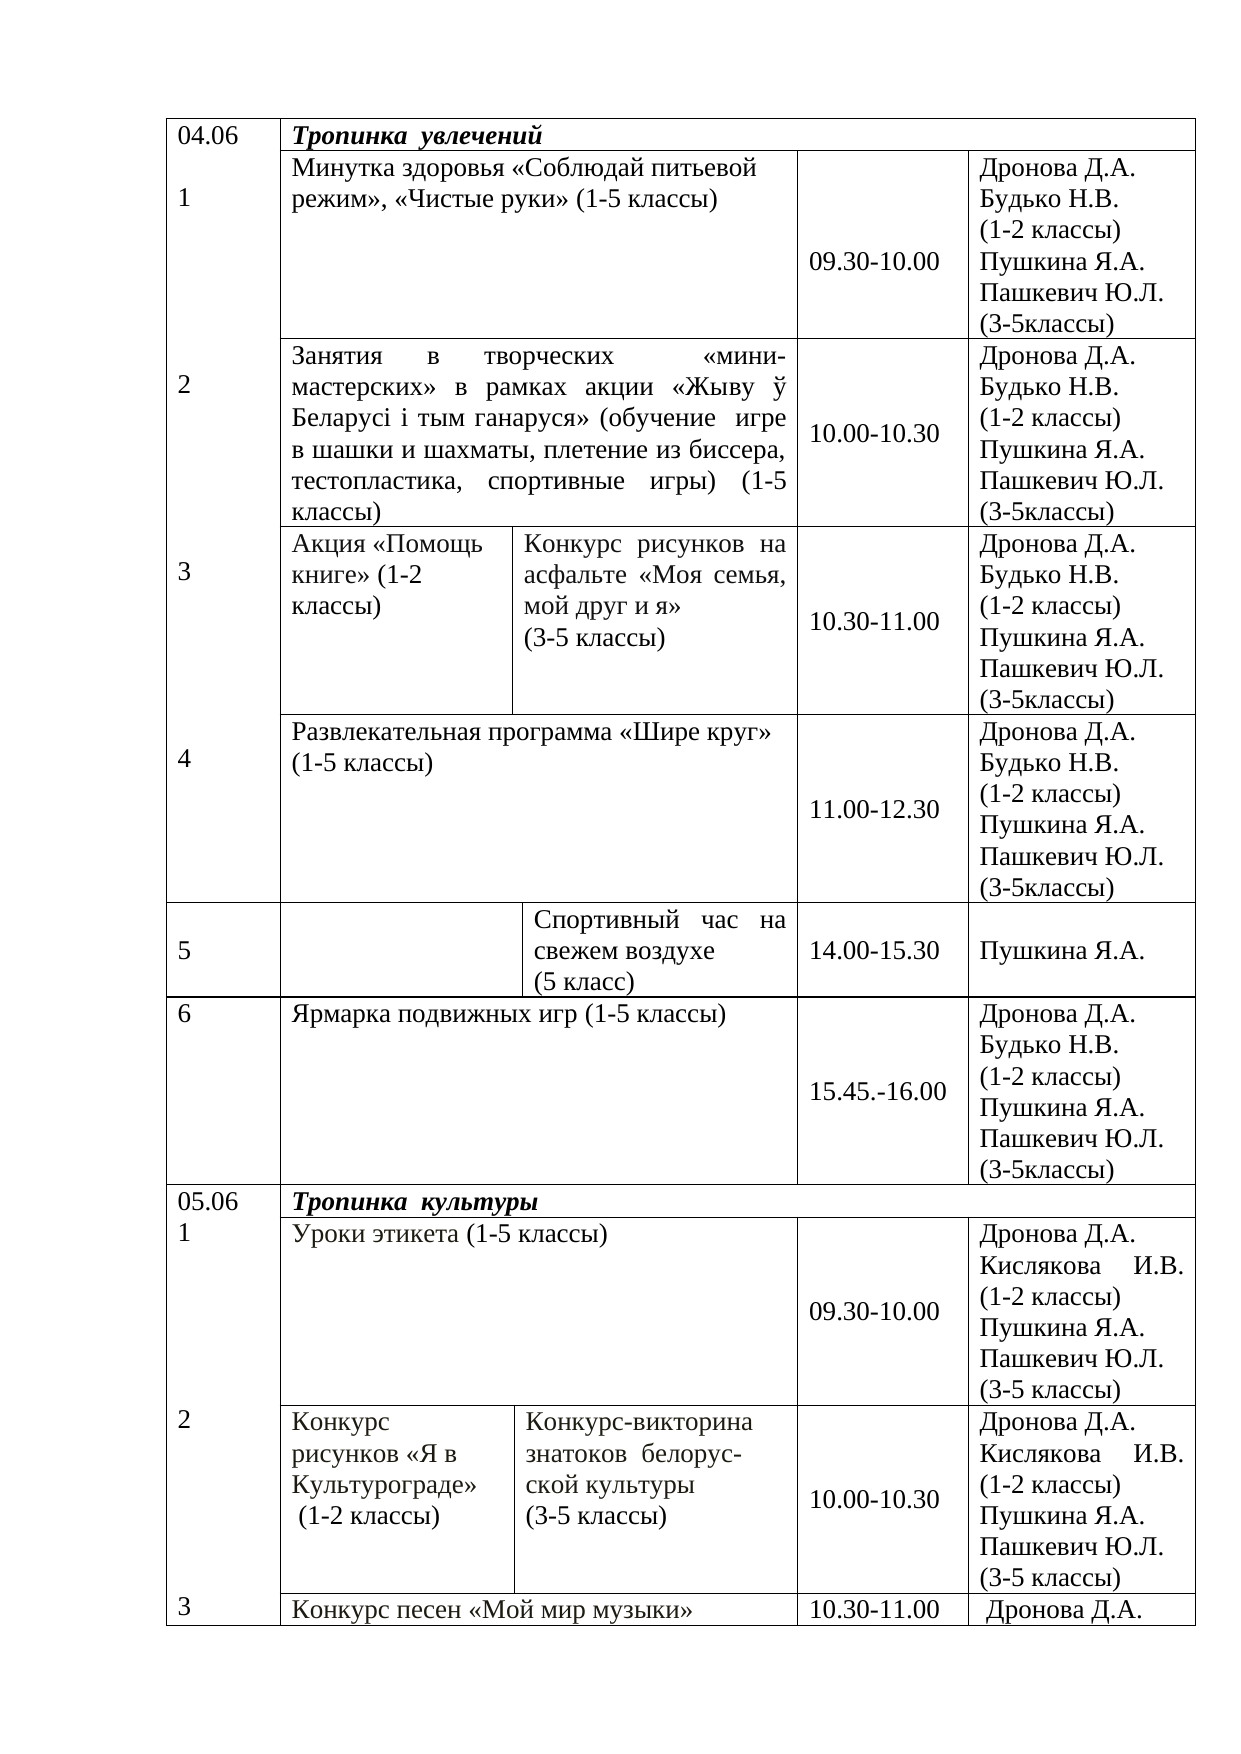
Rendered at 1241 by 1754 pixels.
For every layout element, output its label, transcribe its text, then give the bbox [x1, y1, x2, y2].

table_cell Уроки этикета (1-5 классы) [281, 1218, 797, 1404]
table_cell Конкурс-викторина знатоков белорус- ской культуры (3-5 классы) [515, 1406, 797, 1592]
table_cell 04.06 1 2 3 4 [167, 119, 280, 902]
table_cell Занятия в творческих «мини- мастерских» в рамках акции «Жыву ў Беларусі і тым ганаруся» (обучение игре в шашки и шахматы, плетение из биссера, тестопластика, спортивные игры) (1-5 классы) [281, 339, 797, 526]
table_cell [281, 1594, 797, 1624]
table_cell 5 [167, 903, 280, 996]
table_cell Развлекательная программа «Шире круг» (1-5 классы) [281, 715, 797, 902]
table_cell Пушкина Я.А. [969, 903, 1195, 996]
table_cell 11.00-12.30 [798, 715, 968, 902]
table_cell Конкурс рисунков «Я в Культурограде» (1-2 классы) [281, 1406, 514, 1592]
table_cell Ярмарка подвижных игр (1-5 классы) [281, 998, 797, 1184]
table_cell 09.30-10.00 [798, 1218, 968, 1404]
table_cell Дронова Д.А. Будько Н.В. (1-2 классы) Пушкина Я.А. Пашкевич Ю.Л. (3-5классы) [969, 715, 1195, 902]
table_cell 05.06 1 2 3 4 5 6 [167, 1185, 280, 1624]
table_cell Спортивный час на свежем воздухе (5 класс) [523, 903, 797, 996]
table_cell Акция «Помощь книге» (1-2 классы) [281, 527, 512, 714]
table_cell Тропинка увлечений [281, 119, 1195, 150]
table_cell Дронова Д.А. Будько Н.В. (1-2 классы) Пушкина Я.А. Пашкевич Ю.Л. (3-5классы) [969, 998, 1195, 1184]
table_cell Дронова Д.А. Будько Н.В. (1-2 классы) Пушкина Я.А. Пашкевич Ю.Л. (3-5классы) [969, 151, 1195, 338]
table_cell 15.45.-16.00 [798, 998, 968, 1184]
table_cell Дронова Д.А. Кислякова И.В. (1-2 классы) Пушкина Я.А. Пашкевич Ю.Л. (3-5 классы) [969, 1218, 1195, 1404]
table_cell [969, 1406, 1195, 1592]
table_cell 10.30-11.00 [798, 527, 968, 714]
table_cell Тропинка культуры [281, 1185, 1195, 1217]
table_cell 14.00-15.30 [798, 903, 968, 996]
table_cell 09.30-10.00 [798, 151, 968, 338]
table_cell Конкурс рисунков на асфальте «Моя семья, мой друг и я» (3-5 классы) [513, 527, 797, 714]
table_cell 10.00-10.30 [798, 1406, 968, 1592]
table_cell Минутка здоровья «Соблюдай питьевой режим», «Чистые руки» (1-5 классы) [281, 151, 797, 338]
table_cell 6 [167, 998, 280, 1184]
table_cell Дронова Д.А. Будько Н.В. (1-2 классы) Пушкина Я.А. Пашкевич Ю.Л. (3-5классы) [969, 527, 1195, 714]
table_cell [281, 903, 522, 996]
table_cell Дронова Д.А. Будько Н.В. (1-2 классы) Пушкина Я.А. Пашкевич Ю.Л. (3-5классы) [969, 339, 1195, 526]
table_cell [969, 1594, 1195, 1624]
table_cell 10.30-11.00 [798, 1594, 968, 1624]
table_cell 10.00-10.30 [798, 339, 968, 526]
